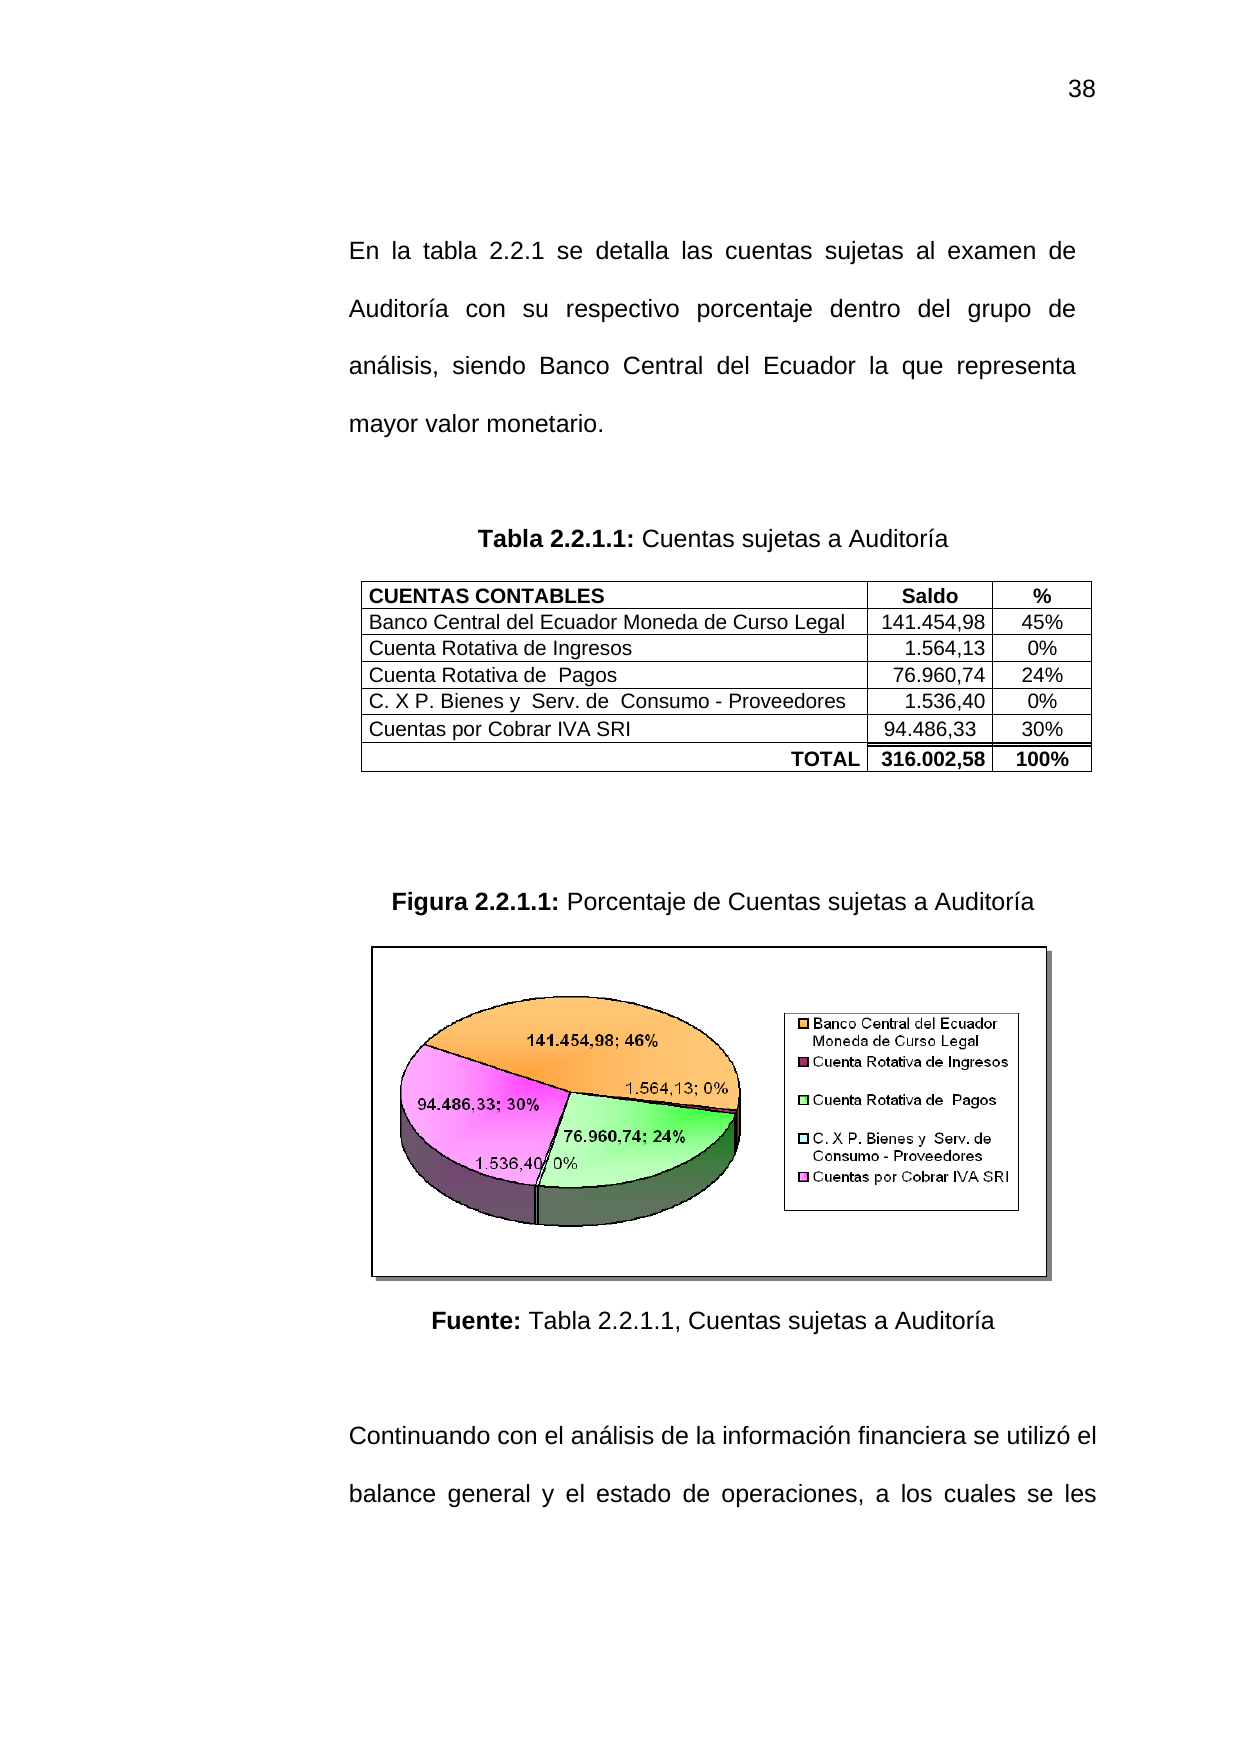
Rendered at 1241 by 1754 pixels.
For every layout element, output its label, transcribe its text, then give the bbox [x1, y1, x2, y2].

table_cell 0% [993, 689, 1091, 714]
text Fuente: Tabla 2.2.1.1, Cuentas sujetas a Auditoría [349, 1306, 1078, 1335]
table_cell Cuenta Rotativa de Ingresos [362, 635, 867, 661]
table_cell 1.564,13 [868, 635, 992, 661]
table_cell 1.536,40 [868, 689, 992, 714]
table_cell 316.002,58 [868, 747, 992, 771]
table_cell 141.454,98 [868, 609, 992, 634]
text Tabla 2.2.1.1: Cuentas sujetas a Auditoría [349, 524, 1078, 552]
table_cell Cuentas por Cobrar IVA SRI [362, 715, 867, 742]
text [349, 1421, 1098, 1507]
table_header % [993, 582, 1091, 608]
table_cell 30% [993, 715, 1091, 742]
table_cell 24% [993, 662, 1091, 687]
text En la tabla 2.2.1 se detalla las cuentas sujetas al examen de Auditoría con su respectivo porcentaje dentro del grupo de análisis, siendo Banco Central del Ecuador la que representa mayor valor monetario. [349, 236, 1078, 437]
table_cell C. X P. Bienes y Serv. de Consumo - Proveedores [362, 689, 867, 714]
table_cell 100% [993, 747, 1091, 771]
table_cell 45% [993, 609, 1091, 634]
table_header CUENTAS CONTABLES [362, 582, 867, 608]
table_header Saldo [868, 582, 992, 608]
table_cell 94.486,33 [868, 715, 992, 742]
picture [373, 948, 1046, 1276]
table_cell 0% [993, 635, 1091, 661]
text Figura 2.2.1.1: Porcentaje de Cuentas sujetas a Auditoría [349, 887, 1078, 916]
table_cell Banco Central del Ecuador Moneda de Curso Legal [362, 609, 867, 634]
table_cell 76.960,74 [868, 662, 992, 687]
table_cell TOTAL [362, 743, 867, 771]
table_cell Cuenta Rotativa de Pagos [362, 662, 867, 687]
